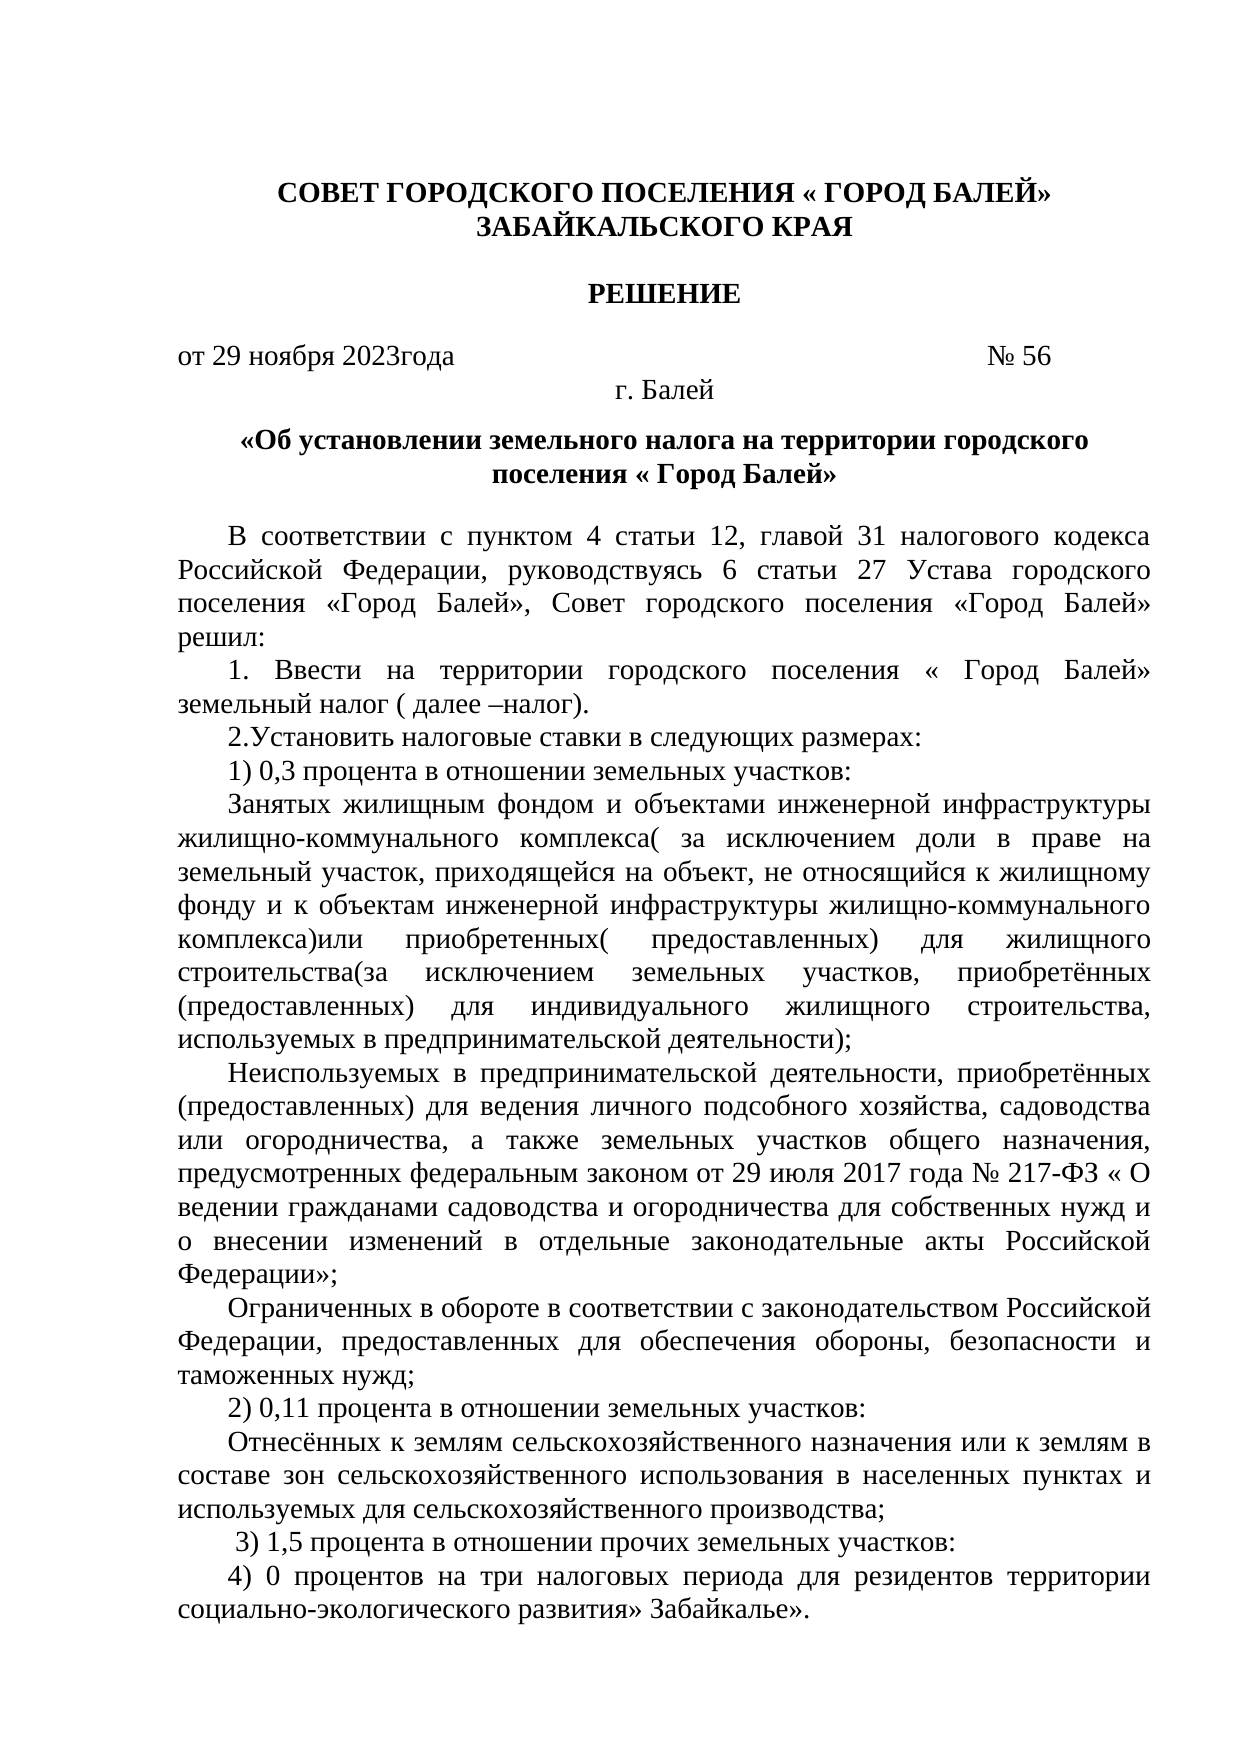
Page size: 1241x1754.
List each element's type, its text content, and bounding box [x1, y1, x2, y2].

text В соответствии с пунктом 4 статьи 12, главой 31 налогового кодекса Российской Федерации, руководствуясь 6 статьи 27 Устава городского поселения «Город Балей», Совет городского поселения «Город Балей» решил: [177, 518, 1152, 652]
text Занятых жилищным фондом и объектами инженерной инфраструктуры жилищно-коммунального комплекса( за исключением доли в праве на земельный участок, приходящейся на объект, не относящийся к жилищному фонду и к объектам инженерной инфраструктуры жилищно-коммунального комплекса)или приобретенных( предоставленных) для жилищного строительства(за исключением земельных участков, приобретённых (предоставленных) для индивидуального жилищного строительства, используемых в предпринимательской деятельности); [177, 787, 1152, 1055]
list 1. Ввести на территории городского поселения « Город Балей» земельный налог ( далее –налог). [177, 652, 1152, 719]
list 2) 0,11 процента в отношении земельных участков: [177, 1390, 1152, 1424]
list 2.Установить налоговые ставки в следующих размерах: [177, 719, 1152, 753]
text 3) 1,5 процента в отношении прочих земельных участков: [177, 1524, 1152, 1558]
list Ограниченных в обороте в соответствии с законодательством Российской Федерации, предоставленных для обеспечения обороны, безопасности и таможенных нужд; [177, 1290, 1152, 1390]
list 1) 0,3 процента в отношении земельных участков: [177, 753, 1152, 787]
text «Об установлении земельного налога на территории городского поселения « Город Балей» [177, 422, 1152, 489]
text г. Балей [177, 372, 1152, 406]
list Отнесённых к землям сельскохозяйственного назначения или к землям в составе зон сельскохозяйственного использования в населенных пунктах и используемых для сельскохозяйственного производства; [177, 1424, 1152, 1524]
text от 29 ноября 2023года № 56 [177, 338, 1152, 372]
text СОВЕТ ГОРОДСКОГО ПОСЕЛЕНИЯ « ГОРОД БАЛЕЙ» ЗАБАЙКАЛЬСКОГО КРАЯ [177, 176, 1152, 243]
text РЕШЕНИЕ [177, 276, 1152, 310]
list 4) 0 процентов на три налоговых периода для резидентов территории социально-экологического развития» Забайкалье». [177, 1558, 1152, 1625]
list Неиспользуемых в предпринимательской деятельности, приобретённых (предоставленных) для ведения личного подсобного хозяйства, садоводства или огородничества, а также земельных участков общего назначения, предусмотренных федеральным законом от 29 июля 2017 года № 217-ФЗ « О ведении гражданами садоводства и огородничества для собственных нужд и о внесении изменений в отдельные законодательные акты Российской Федерации»; [177, 1055, 1152, 1290]
